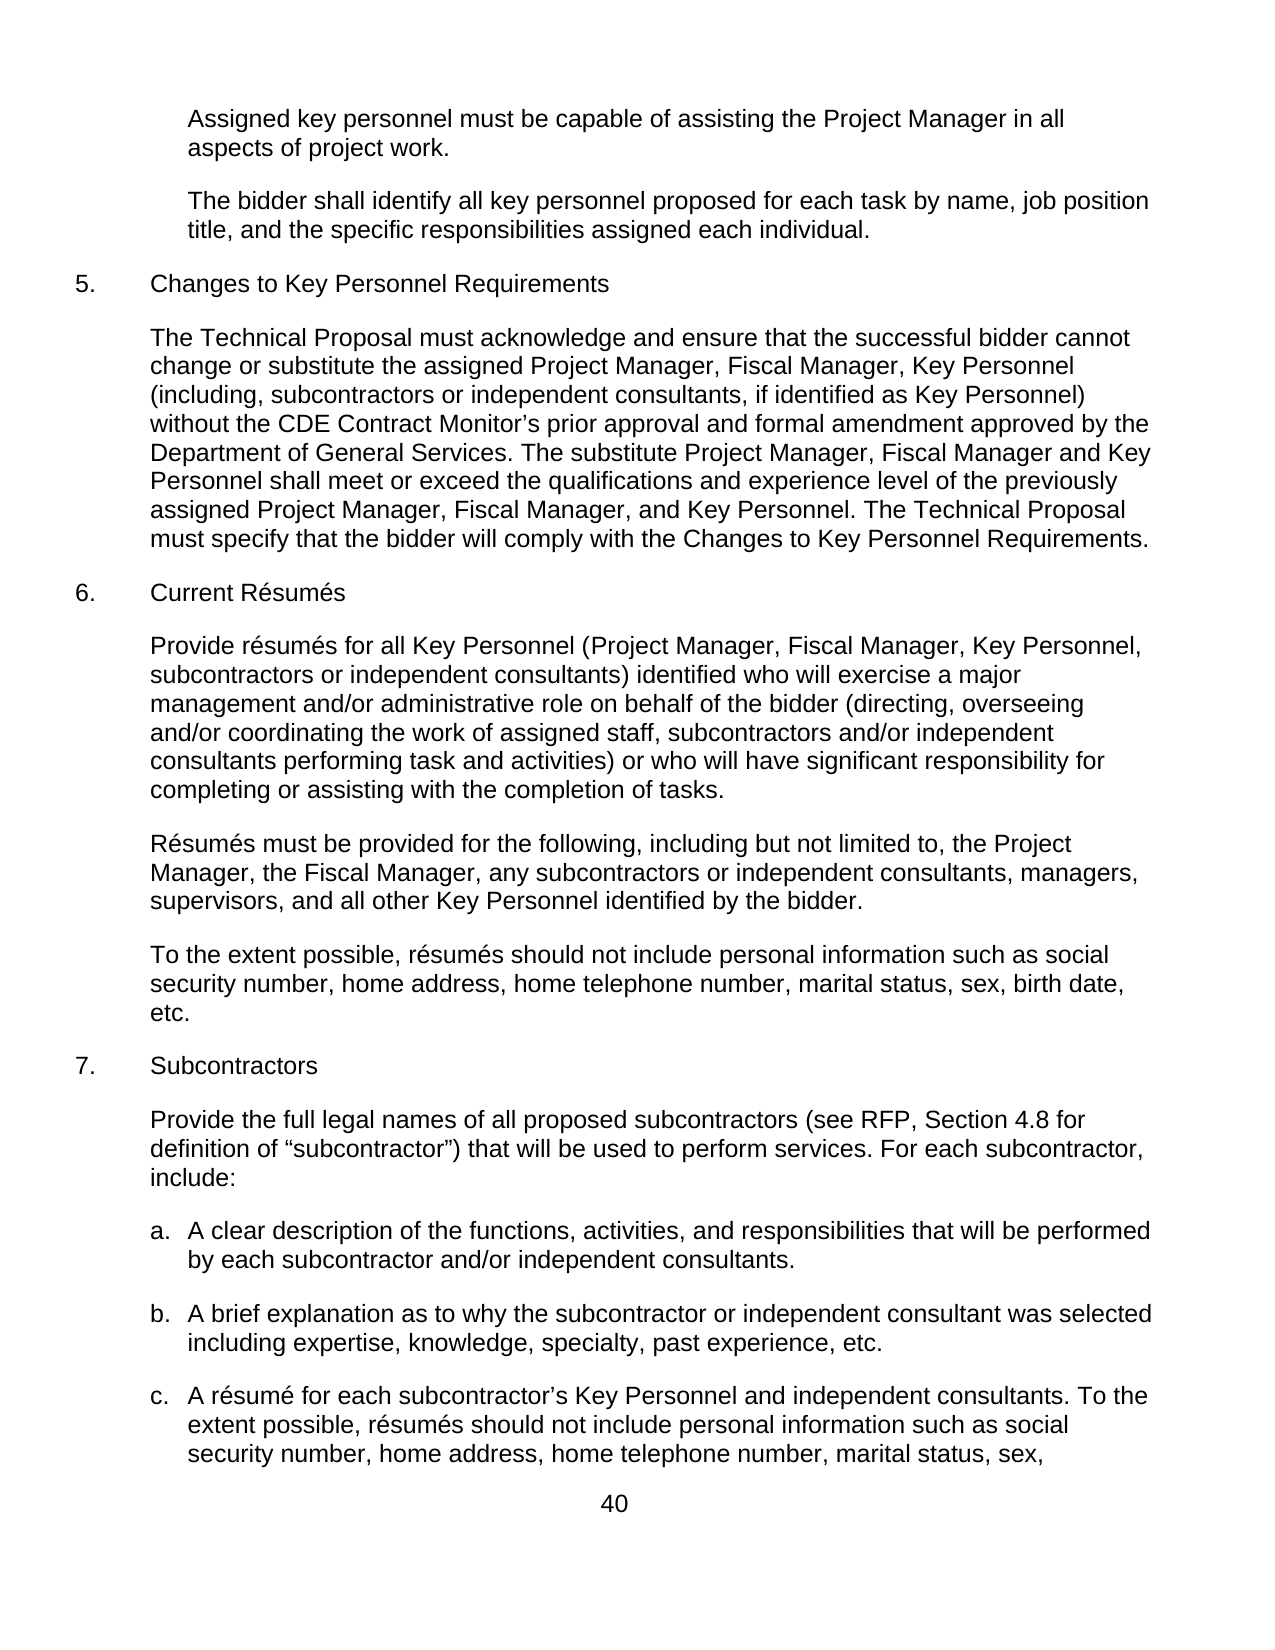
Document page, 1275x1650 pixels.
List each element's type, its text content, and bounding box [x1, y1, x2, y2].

text To the extent possible, résumés should not include personal information such as social security number, home address, home telephone number, marital status, sex, birth date, etc. [150, 940, 1153, 1026]
list Assigned key personnel must be capable of assisting the Project Manager in all aspects of project work. [187, 104, 1153, 161]
list Provide the full legal names of all proposed subcontractors (see RFP, Section 4.8 for definition of “subcontractor”) that will be used to perform services. For each subcontractor, include: [150, 1105, 1153, 1191]
list A clear description of the functions, activities, and responsibilities that will be performed by each subcontractor and/or independent consultants. [150, 1216, 1153, 1274]
text The bidder shall identify all key personnel proposed for each task by name, job position title, and the specific responsibilities assigned each individual. [187, 186, 1153, 244]
list Provide résumés for all Key Personnel (Project Manager, Fiscal Manager, Key Personnel, subcontractors or independent consultants) identified who will exercise a major management and/or administrative role on behalf of the bidder (directing, overseeing and/or coordinating the work of assigned staff, subcontractors and/or independent consultants performing task and activities) or who will have significant responsibility for completing or assisting with the completion of tasks. [150, 631, 1153, 804]
text The Technical Proposal must acknowledge and ensure that the successful bidder cannot change or substitute the assigned Project Manager, Fiscal Manager, Key Personnel (including, subcontractors or independent consultants, if identified as Key Personnel) without the CDE Contract Monitor’s prior approval and formal amendment approved by the Department of General Services. The substitute Project Manager, Fiscal Manager and Key Personnel shall meet or exceed the qualifications and experience level of the previously assigned Project Manager, Fiscal Manager, and Key Personnel. The Technical Proposal must specify that the bidder will comply with the Changes to Key Personnel Requirements. [150, 322, 1153, 552]
list Changes to Key Personnel Requirements [75, 269, 1153, 297]
list Current Résumés [75, 577, 1153, 606]
list Subcontractors [75, 1051, 1153, 1080]
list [150, 1381, 1153, 1467]
text Résumés must be provided for the following, including but not limited to, the Project Manager, the Fiscal Manager, any subcontractors or independent consultants, managers, supervisors, and all other Key Personnel identified by the bidder. [150, 829, 1153, 915]
list A brief explanation as to why the subcontractor or independent consultant was selected including expertise, knowledge, specialty, past experience, etc. [150, 1299, 1153, 1356]
